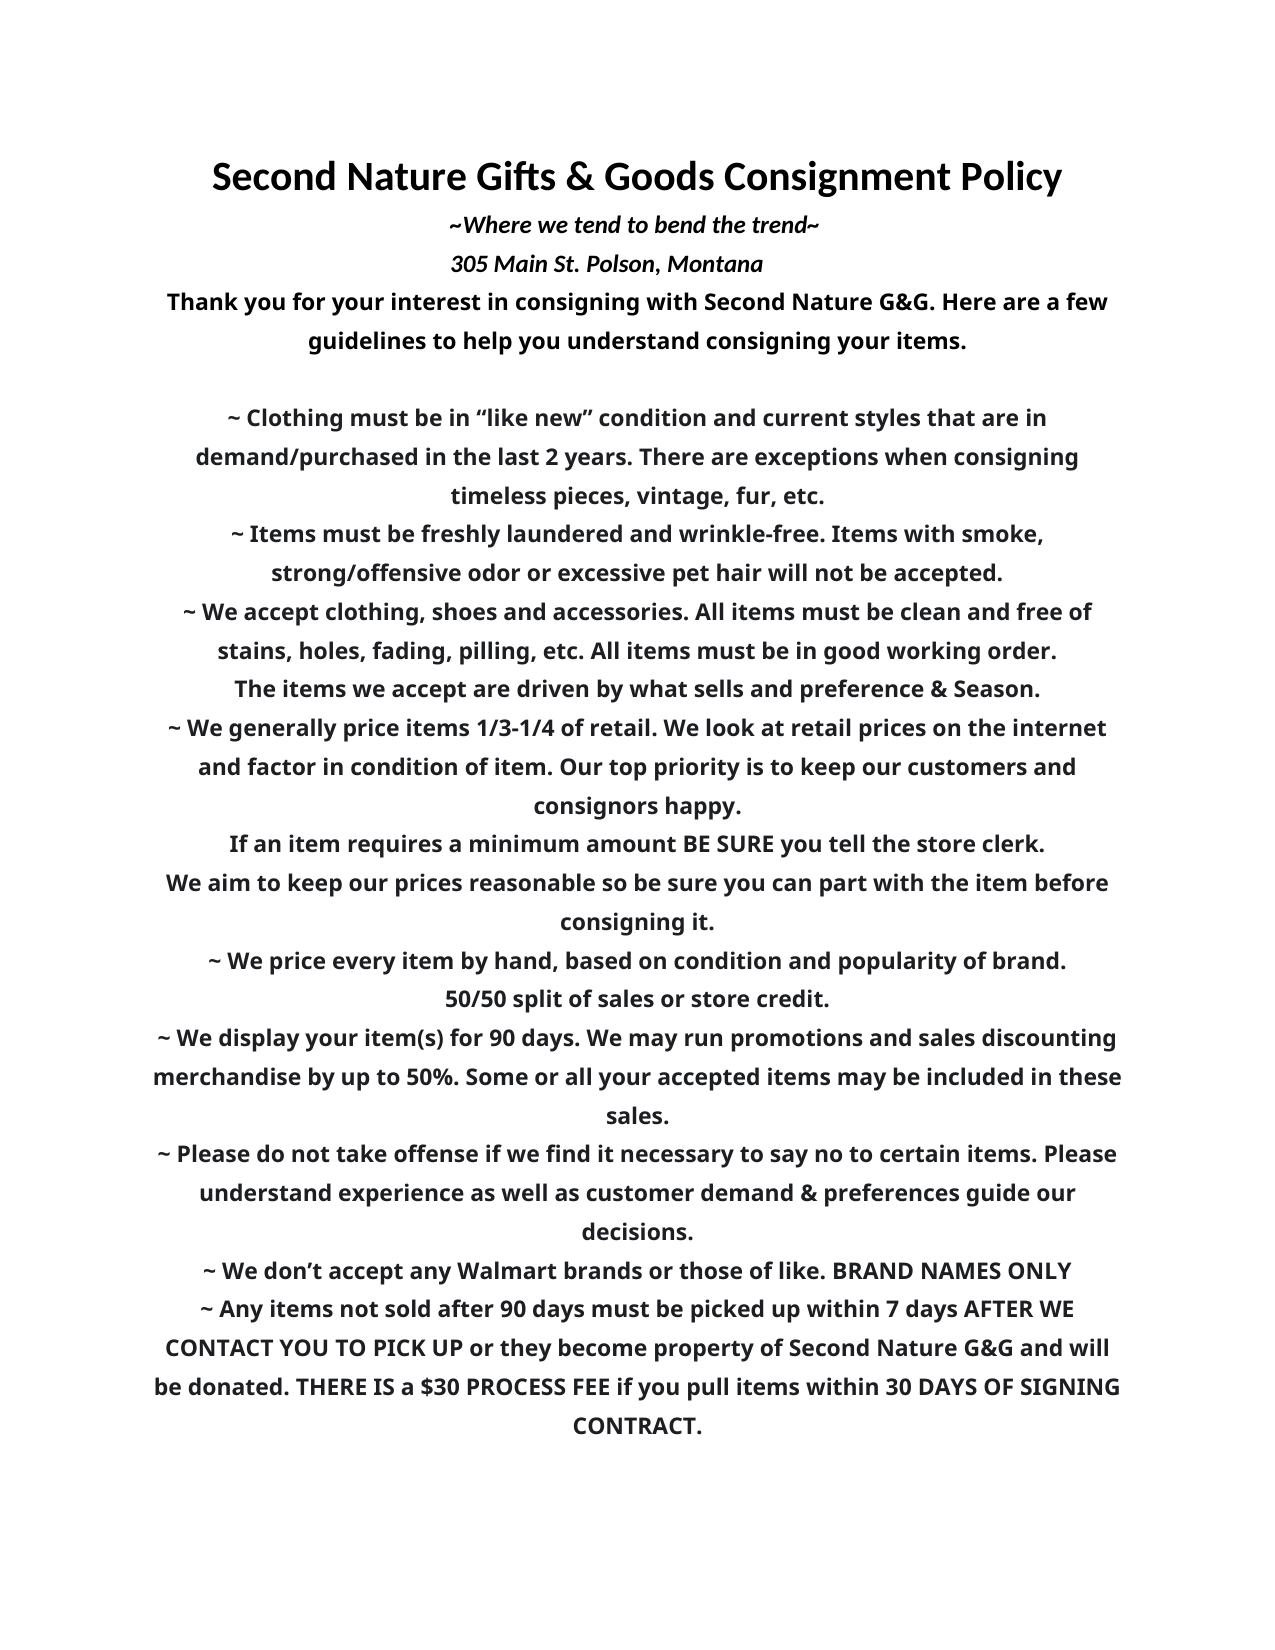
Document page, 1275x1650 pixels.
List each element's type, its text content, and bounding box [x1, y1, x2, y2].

text Thank you for your interest in consigning with Second Nature G&G. Here are a few guidelines to help you understand consigning your items. [150, 278, 1125, 356]
text Second Nature Gifts & Goods Consignment Policy [150, 150, 1125, 201]
text ~Where we tend to bend the trend~ [375, 201, 1125, 239]
text 305 Main St. Polson, Montana [375, 239, 1125, 278]
text The items we accept are driven by what sells and preference & Season. ~ We generally price items 1/3-1/4 of retail. We look at retail prices on the internet and factor in condition of item. Our top priority is to keep our customers and consignors happy. If an item requires a minimum amount BE SURE you tell the store clerk. We aim to keep our prices reasonable so be sure you can part with the item before consigning it. ~ We price every item by hand, based on condition and popularity of brand. [150, 666, 1125, 976]
text 50/50 split of sales or store credit. ~ We display your item(s) for 90 days. We may run promotions and sales discounting merchandise by up to 50%. Some or all your accepted items may be included in these sales. ~ Please do not take offense if we find it necessary to say no to certain items. Please understand experience as well as customer demand & preferences guide our decisions. ~ We don’t accept any Walmart brands or those of like. BRAND NAMES ONLY ~ Any items not sold after 90 days must be picked up within 7 days AFTER WE CONTACT YOU TO PICK UP or they become property of Second Nature G&G and will be donated. THERE IS a $30 PROCESS FEE if you pull items within 30 DAYS OF SIGNING CONTRACT. [150, 976, 1125, 1441]
text ~ Clothing must be in “like new” condition and current styles that are in demand/purchased in the last 2 years. There are exceptions when consigning timeless pieces, vintage, fur, etc. ~ Items must be freshly laundered and wrinkle-free. Items with smoke, strong/offensive odor or excessive pet hair will not be accepted. ~ We accept clothing, shoes and accessories. All items must be clean and free of stains, holes, fading, pilling, etc. All items must be in good working order. [150, 356, 1125, 666]
